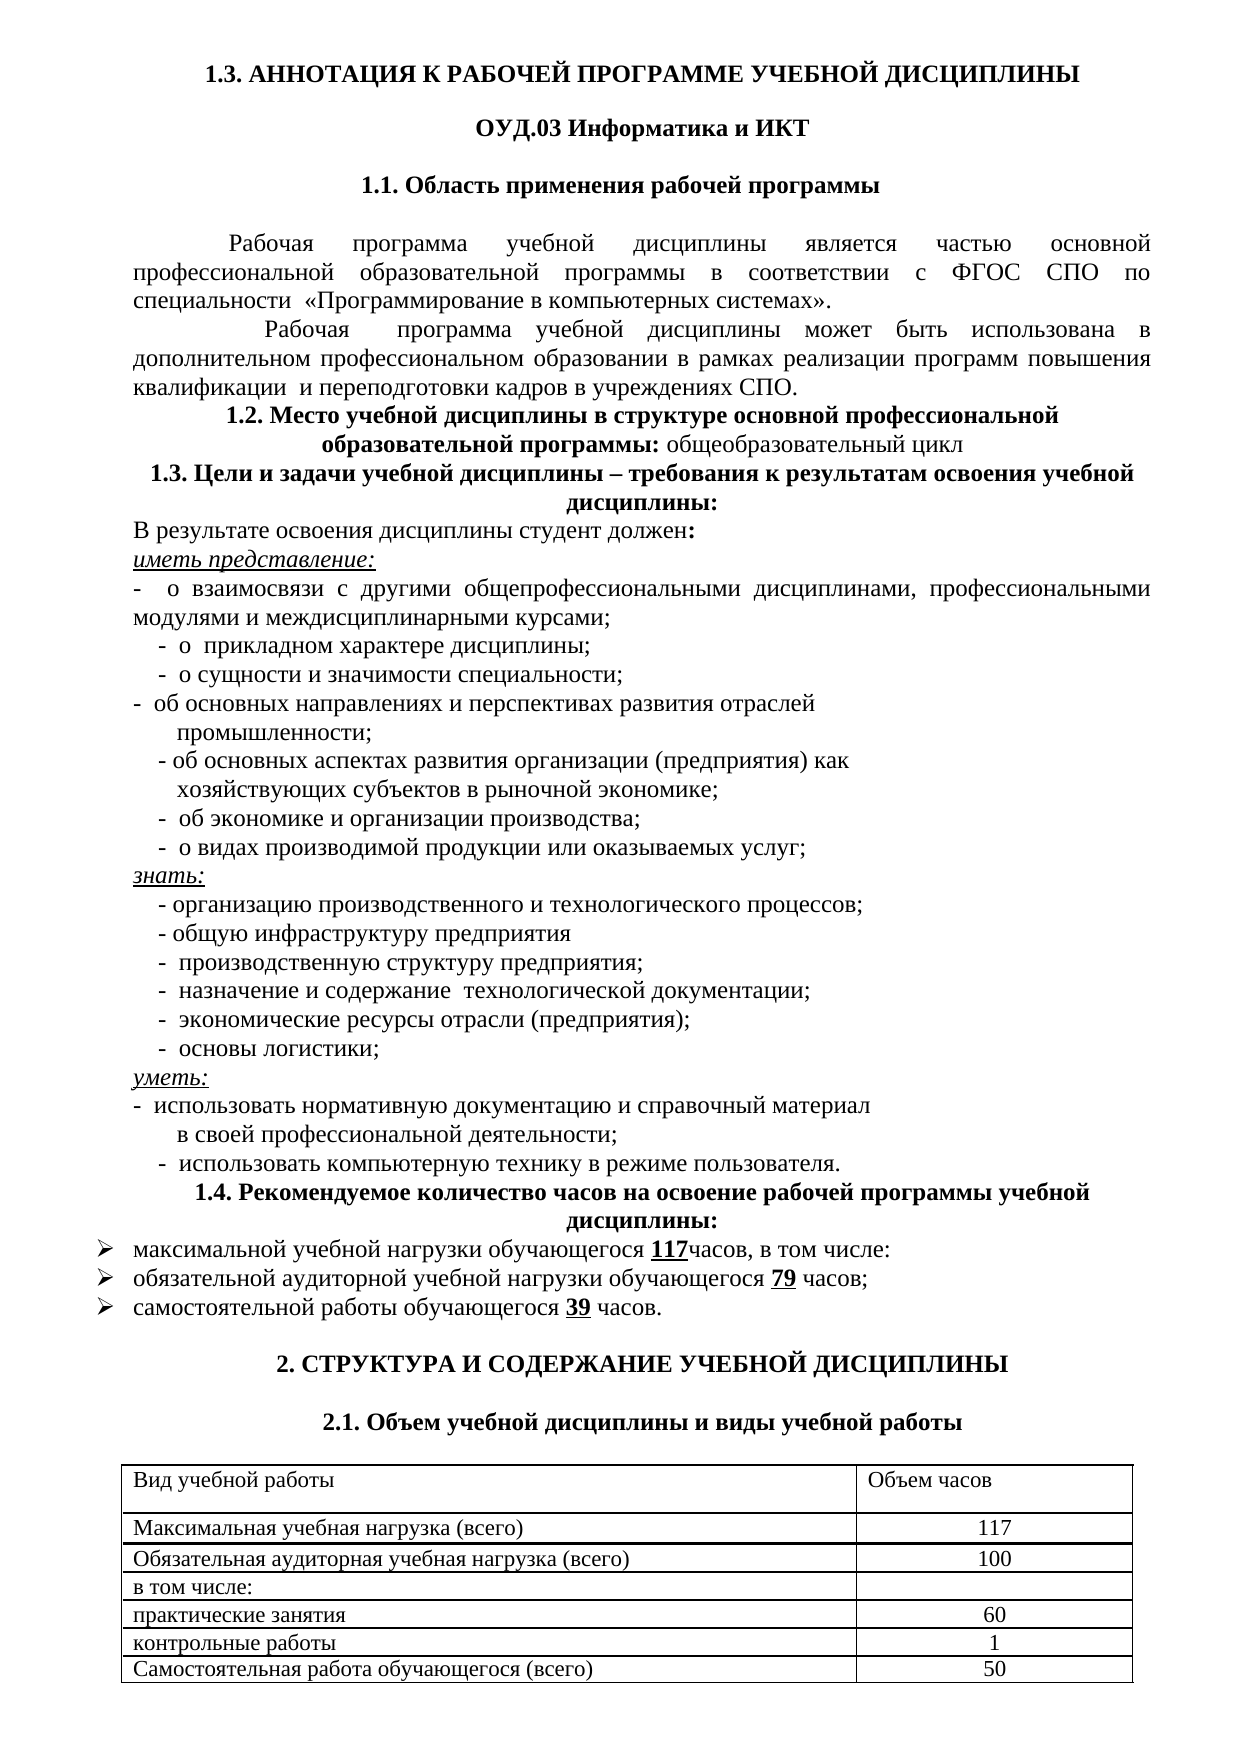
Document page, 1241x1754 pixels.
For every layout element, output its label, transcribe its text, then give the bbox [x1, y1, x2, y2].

table_cell 1 [857, 1629, 1132, 1655]
text - об основных аспектах развития организации (предприятия) как [133, 745, 1152, 774]
text - организацию производственного и технологического процессов; [133, 889, 1152, 918]
table_cell Самостоятельная работа обучающегося (всего) [122, 1656, 856, 1682]
table_cell 60 [857, 1601, 1132, 1627]
text знать: [133, 860, 1152, 889]
text - использовать нормативную документацию и справочный материал [133, 1090, 1152, 1119]
text - о сущности и значимости специальности; [133, 659, 1152, 688]
text - основы логистики; [133, 1033, 1152, 1062]
text 1.4. Рекомендуемое количество часов на освоение рабочей программы учебной дисциплины: [133, 1177, 1152, 1234]
table_cell контрольные работы [122, 1628, 856, 1655]
table_cell Обязательная аудиторная учебная нагрузка (всего) [122, 1543, 856, 1571]
text - общую инфраструктуру предприятия [133, 918, 1152, 947]
text - о прикладном характере дисциплины; [133, 630, 1152, 659]
text промышленности; [133, 717, 1152, 745]
text - о видах производимой продукции или оказываемых услуг; [133, 832, 1152, 860]
list максимальной учебной нагрузки обучающегося 117часов, в том числе: [95, 1234, 1152, 1263]
text ОУД.03 Информатика и ИКТ [133, 113, 1152, 142]
table_cell в том числе: [122, 1572, 856, 1599]
table_cell Максимальная учебная нагрузка (всего) [122, 1513, 856, 1542]
text 2.1. Объем учебной дисциплины и виды учебной работы [133, 1407, 1152, 1435]
text Рабочая программа учебной дисциплины может быть использована в дополнительном профессиональном образовании в рамках реализации программ повышения квалификации и переподготовки кадров в учреждениях СПО. [133, 314, 1152, 400]
text иметь представление: [133, 544, 1152, 573]
table_header Вид учебной работы [122, 1466, 856, 1512]
table_header Объем часов [857, 1466, 1132, 1512]
list Область применения рабочей программы [89, 170, 1152, 199]
text Рабочая программа учебной дисциплины является частью основной профессиональной образовательной программы в соответствии с ФГОС СПО по специальности «Программирование в компьютерных системах». [133, 228, 1152, 314]
text - о взаимосвязи с другими общепрофессиональными дисциплинами, профессиональными модулями и междисциплинарными курсами; [133, 573, 1152, 630]
table_cell 117 [857, 1514, 1132, 1542]
text 1.3. АННОТАЦИЯ К РАБОЧЕЙ ПРОГРАММЕ УЧЕБНОЙ ДИСЦИПЛИНЫ [133, 59, 1152, 88]
text - экономические ресурсы отрасли (предприятия); [133, 1004, 1152, 1033]
text - об основных направлениях и перспективах развития отраслей [133, 688, 1152, 717]
table_cell практические занятия [122, 1600, 856, 1627]
text 1.2. Место учебной дисциплины в структуре основной профессиональной образовательной программы: общеобразовательный цикл [133, 400, 1152, 458]
text 2. СТРУКТУРА И СОДЕРЖАНИЕ УЧЕБНОЙ ДИСЦИПЛИНЫ [133, 1349, 1152, 1378]
text - об экономике и организации производства; [133, 803, 1152, 832]
table_cell 100 [857, 1545, 1132, 1571]
text в своей профессиональной деятельности; [133, 1119, 1152, 1148]
text - использовать компьютерную технику в режиме пользователя. [133, 1148, 1152, 1177]
text - назначение и содержание технологической документации; [133, 975, 1152, 1004]
table_cell [857, 1573, 1132, 1599]
text хозяйствующих субъектов в рыночной экономике; [133, 774, 1152, 803]
text уметь: [133, 1062, 1152, 1090]
text - производственную структуру предприятия; [133, 947, 1152, 975]
text В результате освоения дисциплины студент должен: [133, 515, 1152, 544]
list обязательной аудиторной учебной нагрузки обучающегося 79 часов; [95, 1263, 1152, 1292]
table_cell 50 [857, 1657, 1132, 1682]
list самостоятельной работы обучающегося 39 часов. [95, 1292, 1152, 1320]
text 1.3. Цели и задачи учебной дисциплины – требования к результатам освоения учебной дисциплины: [133, 458, 1152, 515]
